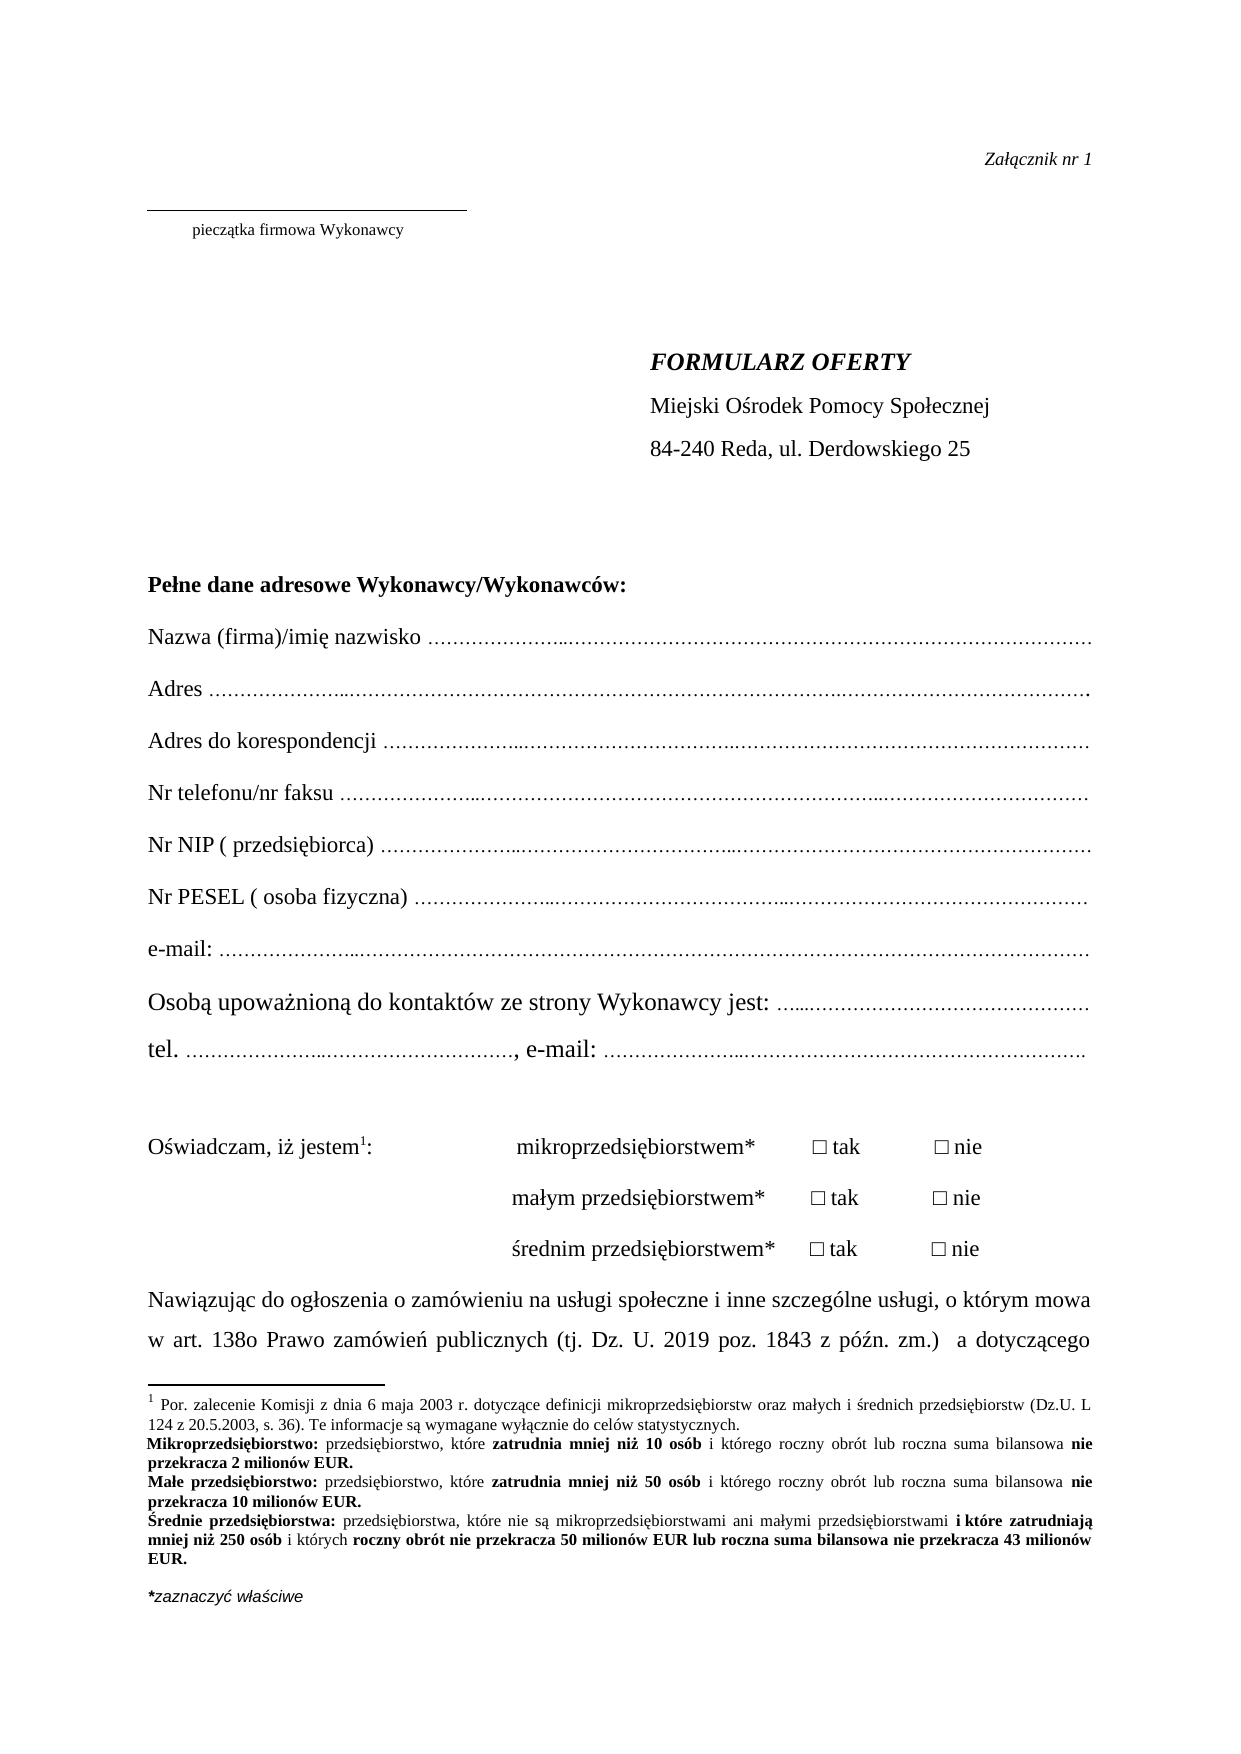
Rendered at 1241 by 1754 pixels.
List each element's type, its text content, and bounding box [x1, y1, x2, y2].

text średnim przedsiębiorstwem* □ tak □ nie [369, 1235, 1093, 1262]
text Adres …………………..…………………………………………………………………….…………………………………. [148, 675, 1093, 702]
text tel. …………………..…………………………, e-mail: …………………..………………………………………………. [148, 1034, 1093, 1063]
text Osobą upoważnioną do kontaktów ze strony Wykonawcy jest: …...……………………………………… [148, 987, 1093, 1016]
text 84-240 Reda, ul. Derdowskiego 25 [650, 435, 1093, 461]
text FORMULARZ OFERTY [650, 347, 1093, 375]
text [148, 1286, 1093, 1352]
text pieczątka firmowa Wykonawcy [148, 219, 1093, 239]
text Nr NIP ( przedsiębiorca) …………………..……………………………..………………………………………………… [148, 831, 1093, 858]
text Nr telefonu/nr faksu …………………..………………………………………………………..…………………………… [148, 779, 1093, 806]
text Pełne dane adresowe Wykonawcy/Wykonawców: [148, 571, 1093, 598]
text Nazwa (firma)/imię nazwisko …………………..………………………………………………………………………… [148, 623, 1093, 650]
text Załącznik nr 1 [148, 148, 1093, 169]
text Miejski Ośrodek Pomocy Społecznej [650, 392, 1093, 418]
text małym przedsiębiorstwem* □ tak □ nie [369, 1184, 1093, 1211]
text e-mail: …………………..……………………………………………………………………………………………………… [148, 935, 1093, 962]
text Oświadczam, iż jestem: mikroprzedsiębiorstwem* □ tak □ nie [148, 1133, 1093, 1159]
text Nr PESEL ( osoba fizyczna) …………………..………………………………..………………………………………… [148, 883, 1093, 909]
text Adres do korespondencji …………………..…………………………….………………………………………………… [148, 727, 1093, 754]
